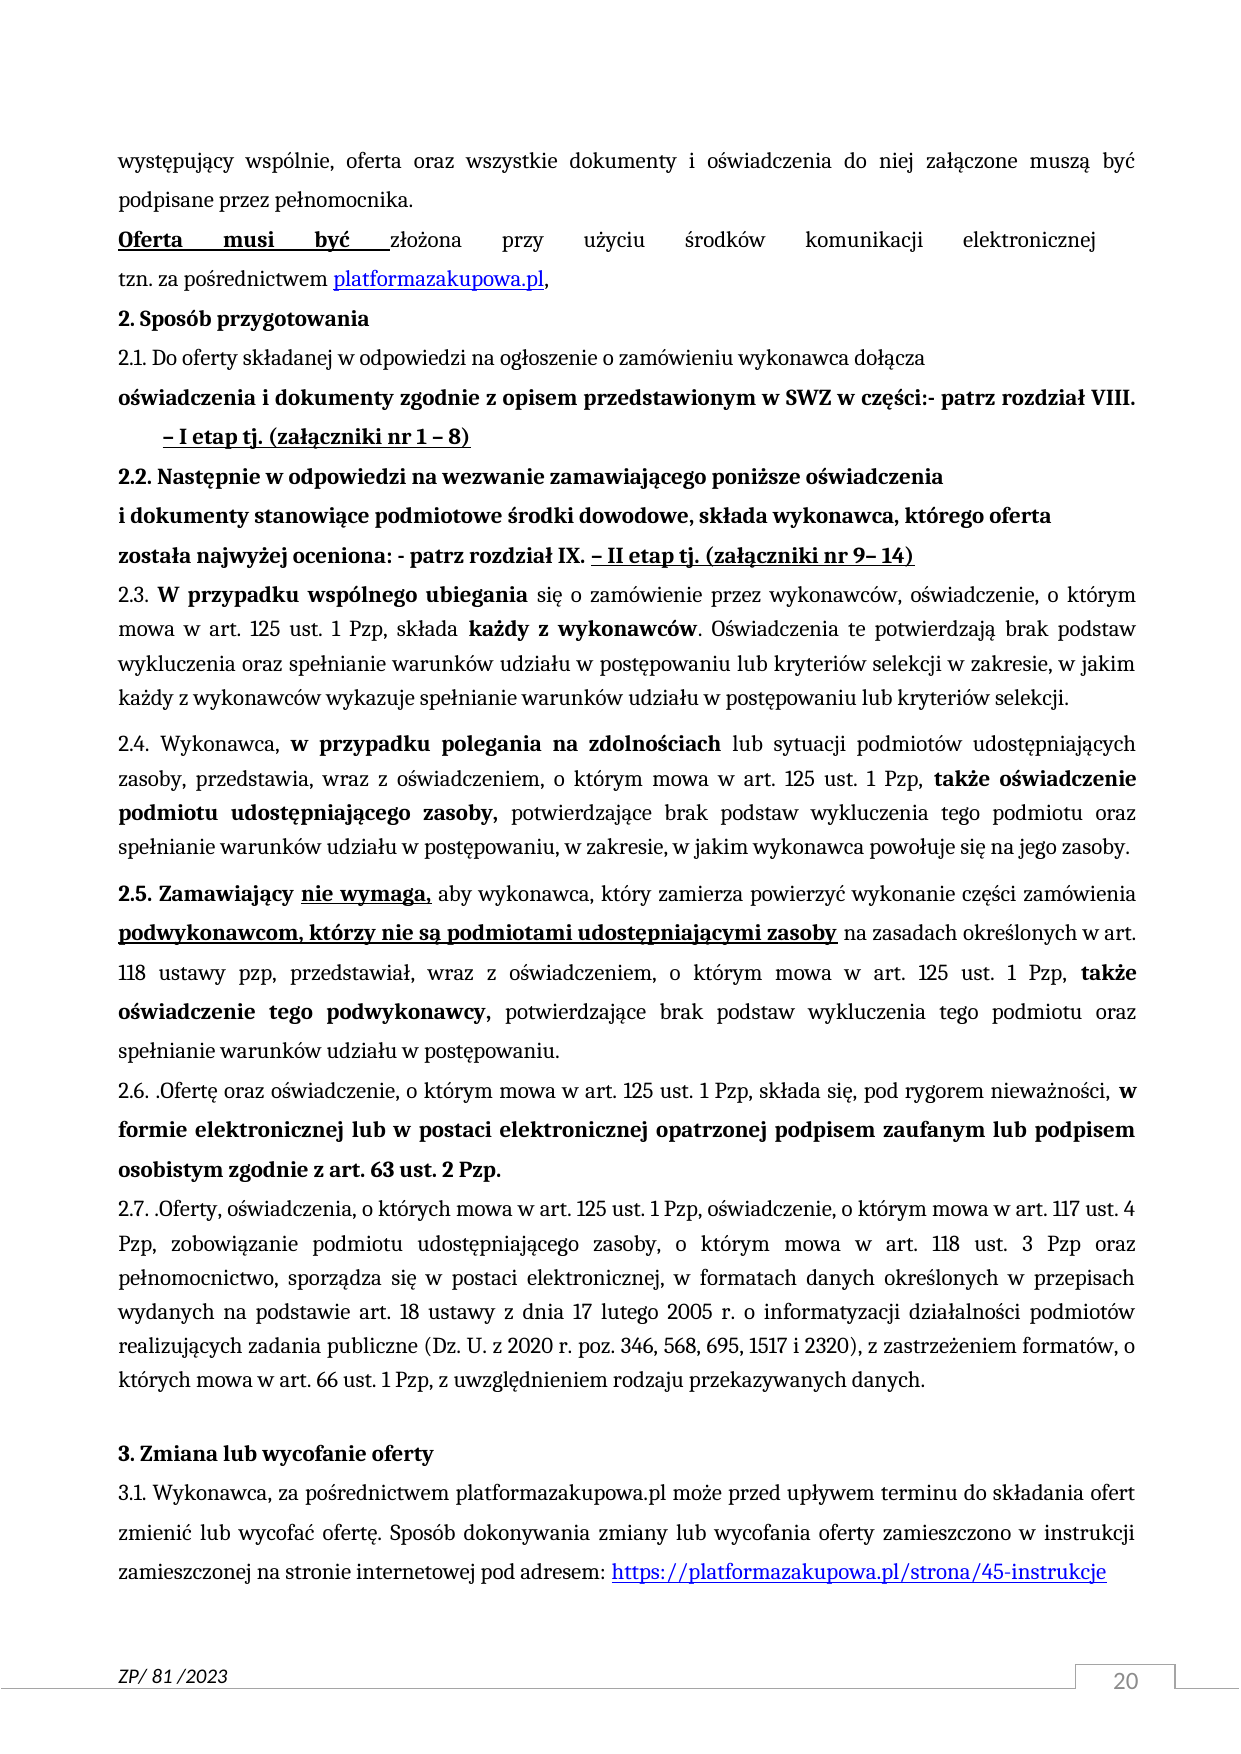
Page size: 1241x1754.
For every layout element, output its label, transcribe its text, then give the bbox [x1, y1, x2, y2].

text 2.3. W przypadku wspólnego ubiegania się o zamówienie przez wykonawców, oświadczenie, o którym mowa w art. 125 ust. 1 Pzp, składa każdy z wykonawców. Oświadczenia te potwierdzają brak podstaw wykluczenia oraz spełnianie warunków udziału w postępowaniu lub kryteriów selekcji w zakresie, w jakim każdy z wykonawców wykazuje spełnianie warunków udziału w postępowaniu lub kryteriów selekcji. [118, 582, 1137, 711]
text 2.2. Następnie w odpowiedzi na wezwanie zamawiającego poniższe oświadczenia [118, 463, 1137, 490]
text 2.1. Do oferty składanej w odpowiedzi na ogłoszenie o zamówieniu wykonawca dołącza [118, 345, 1137, 371]
text 3.1. Wykonawca, za pośrednictwem platformazakupowa.pl może przed upływem terminu do składania ofert zmienić lub wycofać ofertę. Sposób dokonywania zmiany lub wycofania oferty zamieszczono w instrukcji zamieszczonej na stronie internetowej pod adresem: https://platformazakupowa.pl/strona/45-instrukcje [118, 1480, 1137, 1586]
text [118, 148, 1137, 213]
text 2.7. .Oferty, oświadczenia, o których mowa w art. 125 ust. 1 Pzp, oświadczenie, o którym mowa w art. 117 ust. 4 Pzp, zobowiązanie podmiotu udostępniającego zasoby, o którym mowa w art. 118 ust. 3 Pzp oraz pełnomocnictwo, sporządza się w postaci elektronicznej, w formatach danych określonych w przepisach wydanych na podstawie art. 18 ustawy z dnia 17 lutego 2005 r. o informatyzacji działalności podmiotów realizujących zadania publiczne (Dz. U. z 2020 r. poz. 346, 568, 695, 1517 i 2320), z zastrzeżeniem formatów, o których mowa w art. 66 ust. 1 Pzp, z uwzględnieniem rodzaju przekazywanych danych. [118, 1196, 1137, 1393]
text oświadczenia i dokumenty zgodnie z opisem przedstawionym w SWZ w części:- patrz rozdział VIII. – I etap tj. (załączniki nr 1 – 8) [118, 384, 1137, 450]
text i dokumenty stanowiące podmiotowe środki dowodowe, składa wykonawca, którego oferta [118, 503, 1137, 529]
text 3. Zmiana lub wycofanie oferty [118, 1441, 1137, 1467]
text 2.4. Wykonawca, w przypadku polegania na zdolnościach lub sytuacji podmiotów udostępniających zasoby, przedstawia, wraz z oświadczeniem, o którym mowa w art. 125 ust. 1 Pzp, także oświadczenie podmiotu udostępniającego zasoby, potwierdzające brak podstaw wykluczenia tego podmiotu oraz spełnianie warunków udziału w postępowaniu, w zakresie, w jakim wykonawca powołuje się na jego zasoby. [118, 731, 1137, 860]
text została najwyżej oceniona: - patrz rozdział IX. – II etap tj. (załączniki nr 9– 14) [118, 542, 1137, 569]
text Oferta musi być złożona przy użyciu środków komunikacji elektronicznej tzn. za pośrednictwem platformazakupowa.pl, [118, 227, 1137, 292]
text 2.6. .Ofertę oraz oświadczenie, o którym mowa w art. 125 ust. 1 Pzp, składa się, pod rygorem nieważności, w formie elektronicznej lub w postaci elektronicznej opatrzonej podpisem zaufanym lub podpisem osobistym zgodnie z art. 63 ust. 2 Pzp. [118, 1078, 1137, 1183]
text 2. Sposób przygotowania [118, 306, 1137, 332]
text 2.5. Zamawiający nie wymaga, aby wykonawca, który zamierza powierzyć wykonanie części zamówienia podwykonawcom, którzy nie są podmiotami udostępniającymi zasoby na zasadach określonych w art. 118 ustawy pzp, przedstawiał, wraz z oświadczeniem, o którym mowa w art. 125 ust. 1 Pzp, także oświadczenie tego podwykonawcy, potwierdzające brak podstaw wykluczenia tego podmiotu oraz spełnianie warunków udziału w postępowaniu. [118, 880, 1137, 1064]
